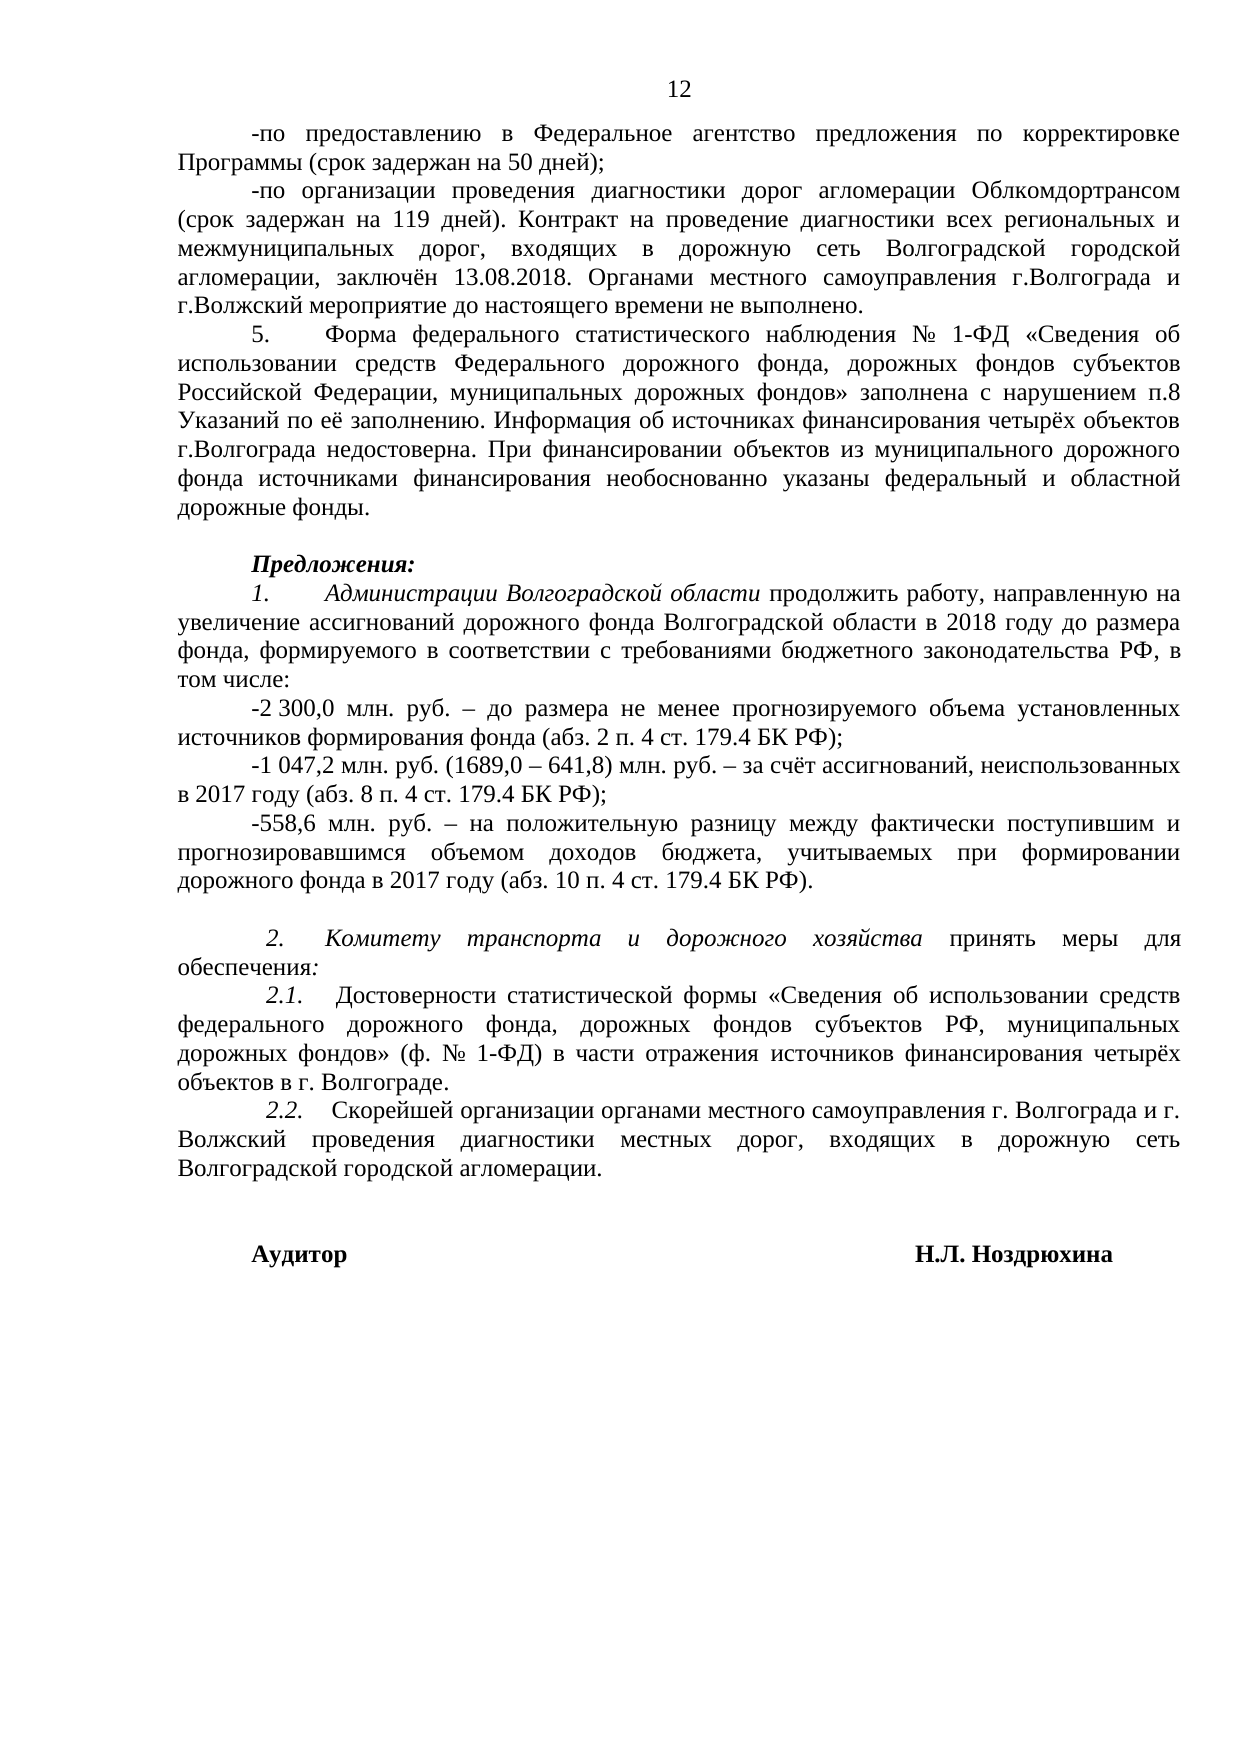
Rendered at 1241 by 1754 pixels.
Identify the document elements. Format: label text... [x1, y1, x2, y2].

list Администрации Волгоградской области продолжить работу, направленную на увеличение ассигнований дорожного фонда Волгоградской области в 2018 году до размера фонда, формируемого в соответствии с требованиями бюджетного законодательства РФ, в том числе: [177, 578, 1181, 693]
list Предложения: [177, 549, 1181, 578]
text -2 300,0 млн. руб. – до размера не менее прогнозируемого объема установленных источников формирования фонда (абз. 2 п. 4 ст. 179.4 БК РФ); [177, 693, 1181, 751]
list -по предоставлению в Федеральное агентство предложения по корректировке Программы (срок задержан на 50 дней); [177, 118, 1181, 176]
list Комитету транспорта и дорожного хозяйства принять меры для обеспечения: [177, 923, 1181, 981]
text -1 047,2 млн. руб. (1689,0 – 641,8) млн. руб. – за счёт ассигнований, неиспользованных в 2017 году (абз. 8 п. 4 ст. 179.4 БК РФ); [177, 751, 1181, 808]
list -по организации проведения диагностики дорог агломерации Облкомдортрансом (срок задержан на 119 дней). Контракт на проведение диагностики всех региональных и межмуниципальных дорог, входящих в дорожную сеть Волгоградской городской агломерации, заключён 13.08.2018. Органами местного самоуправления г.Волгограда и г.Волжский мероприятие до настоящего времени не выполнено. [177, 176, 1181, 319]
text Аудитор Н.Л. Ноздрюхина [177, 1239, 1181, 1268]
list Достоверности статистической формы «Сведения об использовании средств федерального дорожного фонда, дорожных фондов субъектов РФ, муниципальных дорожных фондов» (ф. № 1-ФД) в части отражения источников финансирования четырёх объектов в г. Волгограде. [177, 981, 1181, 1096]
list 5. Форма федерального статистического наблюдения № 1-ФД «Сведения об использовании средств Федерального дорожного фонда, дорожных фондов субъектов Российской Федерации, муниципальных дорожных фондов» заполнена с нарушением п.8 Указаний по её заполнению. Информация об источниках финансирования четырёх объектов г.Волгограда недостоверна. При финансировании объектов из муниципального дорожного фонда источниками финансирования необоснованно указаны федеральный и областной дорожные фонды. [177, 319, 1181, 521]
text -558,6 млн. руб. – на положительную разницу между фактически поступившим и прогнозировавшимся объемом доходов бюджета, учитываемых при формировании дорожного фонда в 2017 году (абз. 10 п. 4 ст. 179.4 БК РФ). [177, 808, 1181, 894]
list Скорейшей организации органами местного самоуправления г. Волгограда и г. Волжский проведения диагностики местных дорог, входящих в дорожную сеть Волгоградской городской агломерации. [177, 1096, 1181, 1182]
